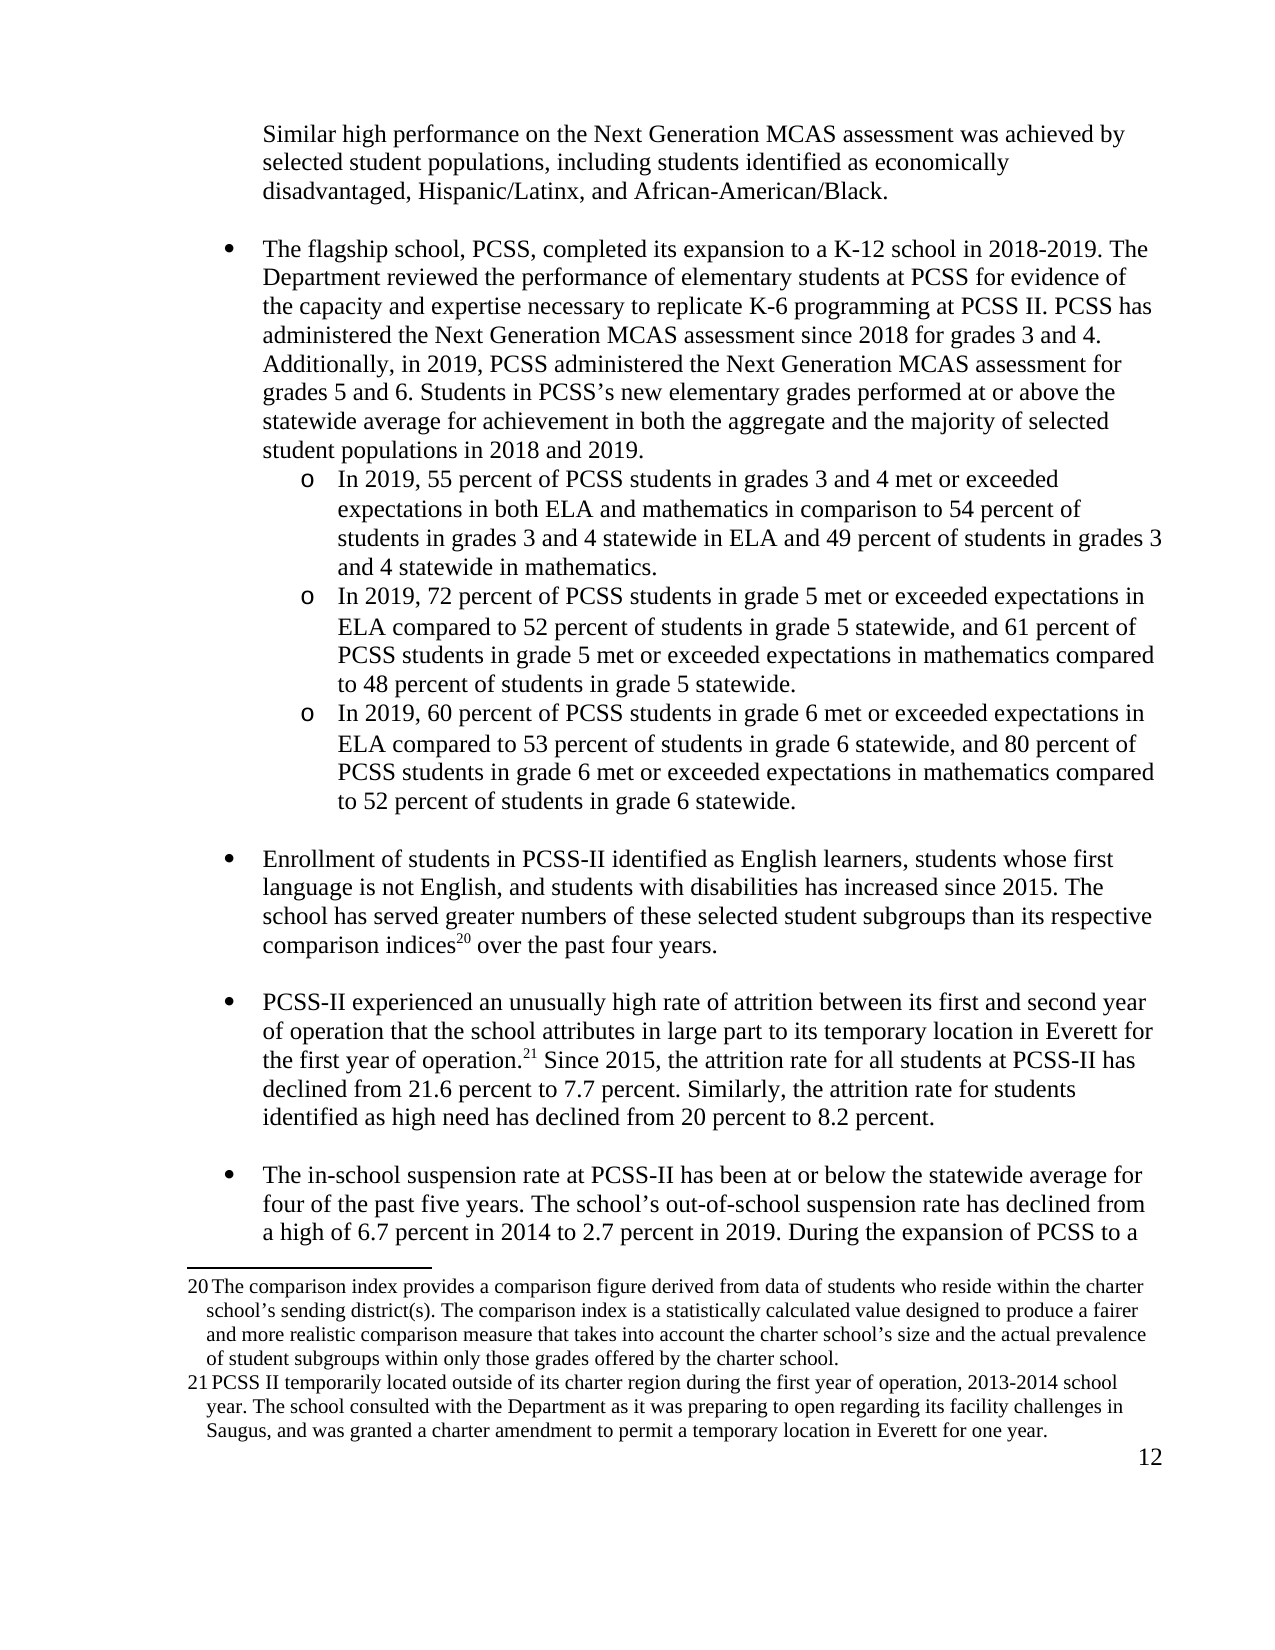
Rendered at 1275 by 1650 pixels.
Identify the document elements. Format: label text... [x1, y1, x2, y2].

list The flagship school, PCSS, completed its expansion to a K-12 school in 2018-2019. The Department reviewed the performance of elementary students at PCSS for evidence of the capacity and expertise necessary to replicate K-6 programming at PCSS II. PCSS has administered the Next Generation MCAS assessment since 2018 for grades 3 and 4. Additionally, in 2019, PCSS administered the Next Generation MCAS assessment for grades 5 and 6. Students in PCSS’s new elementary grades performed at or above the statewide average for achievement in both the aggregate and the majority of selected student populations in 2018 and 2019. [225, 234, 1162, 464]
list In 2019, 60 percent of PCSS students in grade 6 met or exceeded expectations in ELA compared to 53 percent of students in grade 6 statewide, and 80 percent of PCSS students in grade 6 met or exceeded expectations in mathematics compared to 52 percent of students in grade 6 statewide. [300, 698, 1162, 815]
list In 2019, 55 percent of PCSS students in grades 3 and 4 met or exceeded expectations in both ELA and mathematics in comparison to 54 percent of students in grades 3 and 4 statewide in ELA and 49 percent of students in grades 3 and 4 statewide in mathematics. [300, 464, 1162, 581]
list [225, 1160, 1162, 1246]
list In 2019, 72 percent of PCSS students in grade 5 met or exceeded expectations in ELA compared to 52 percent of students in grade 5 statewide, and 61 percent of PCSS students in grade 5 met or exceeded expectations in mathematics compared to 48 percent of students in grade 5 statewide. [300, 581, 1162, 698]
list Enrollment of students in PCSS-II identified as English learners, students whose first language is not English, and students with disabilities has increased since 2015. The school has served greater numbers of these selected student subgroups than its respective comparison indices over the past four years. [225, 844, 1162, 959]
text Similar high performance on the Next Generation MCAS assessment was achieved by selected student populations, including students identified as economically disadvantaged, Hispanic/Latinx, and African-American/Black. [262, 119, 1162, 205]
list PCSS-II experienced an unusually high rate of attrition between its first and second year of operation that the school attributes in large part to its temporary location in Everett for the first year of operation. Since 2015, the attrition rate for all students at PCSS-II has declined from 21.6 percent to 7.7 percent. Similarly, the attrition rate for students identified as high need has declined from 20 percent to 8.2 percent. [225, 987, 1162, 1131]
